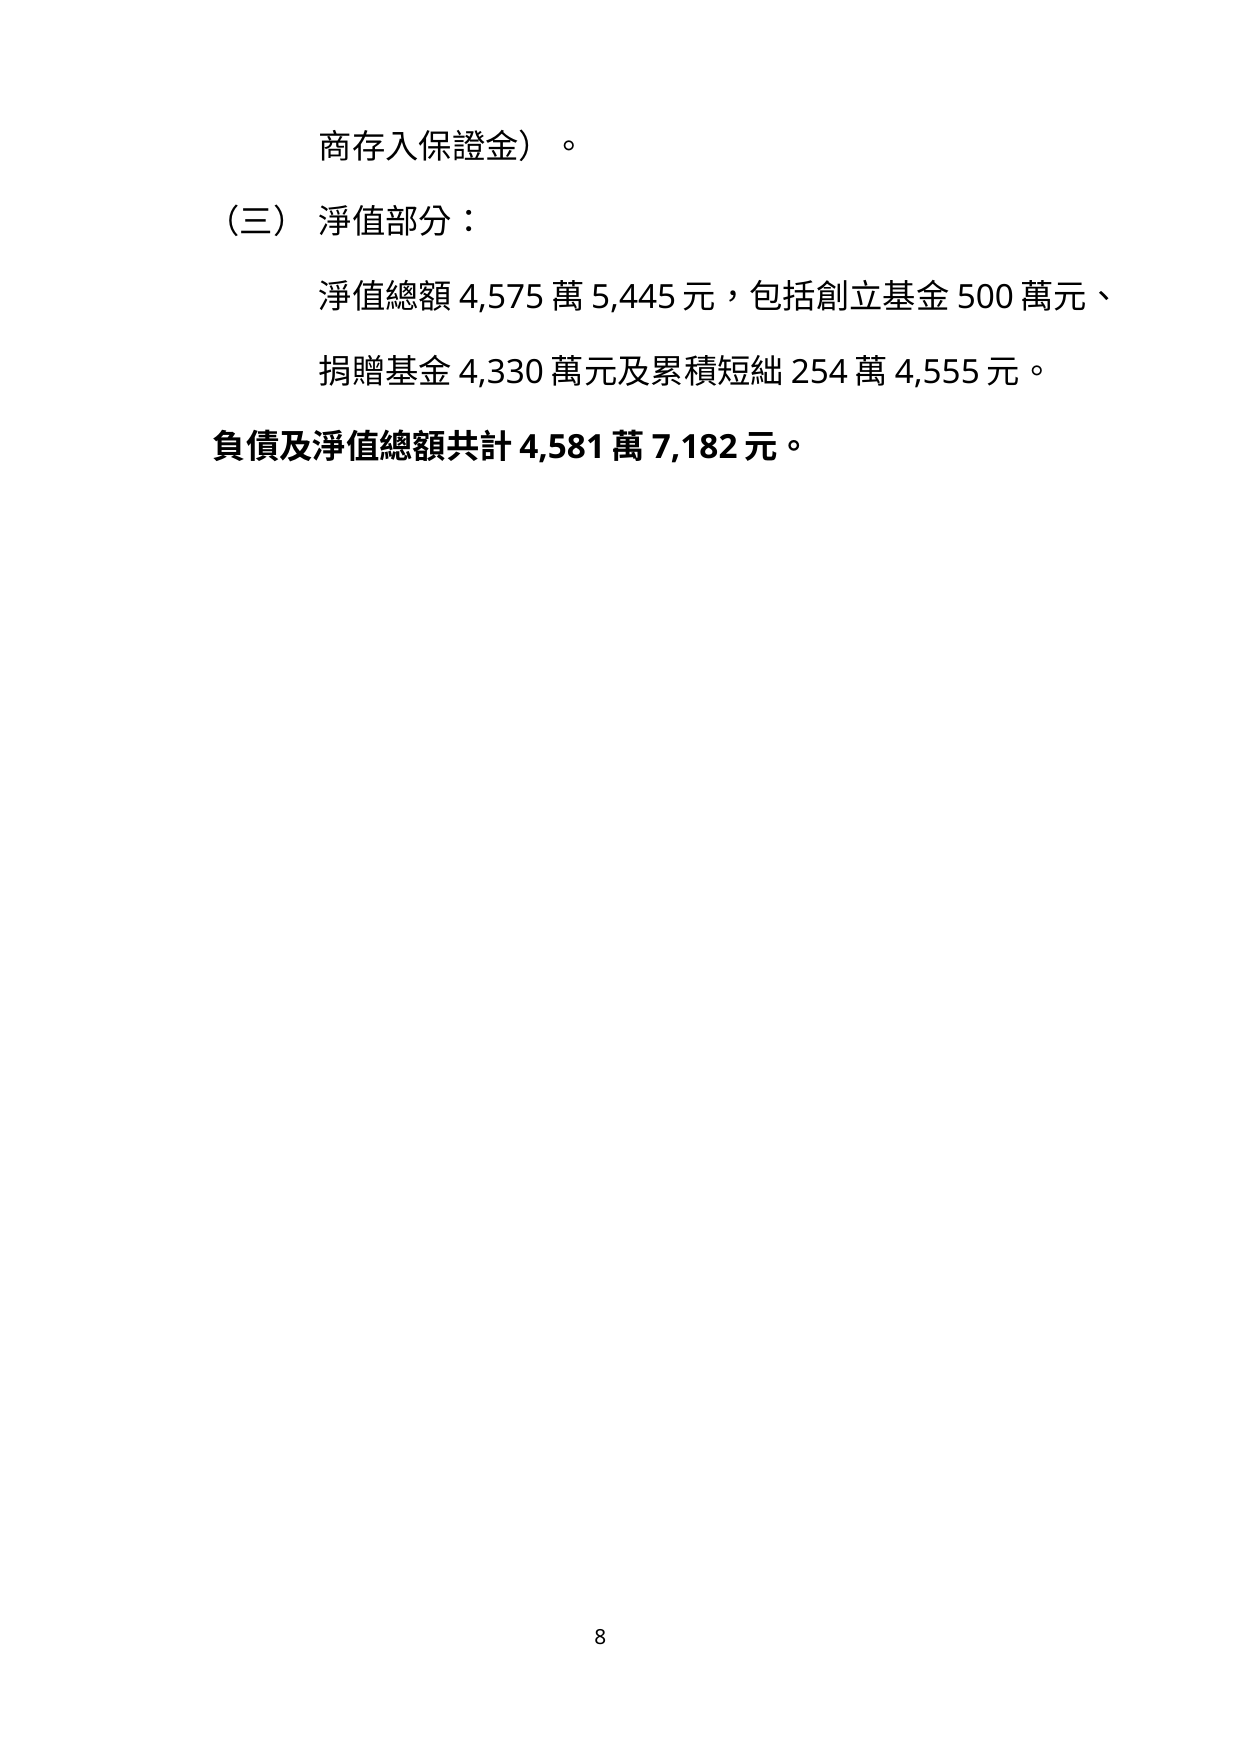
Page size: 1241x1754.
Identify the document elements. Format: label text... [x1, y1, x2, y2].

list 淨值總額4,575萬5,445元，包括創立基金500萬元、捐贈基金4,330萬元及累積短絀254萬4,555元。 [319, 257, 1087, 407]
list 淨值部分： [206, 182, 1087, 257]
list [206, 107, 1087, 182]
text 負債及淨值總額共計4,581萬7,182元。 [112, 407, 1087, 482]
